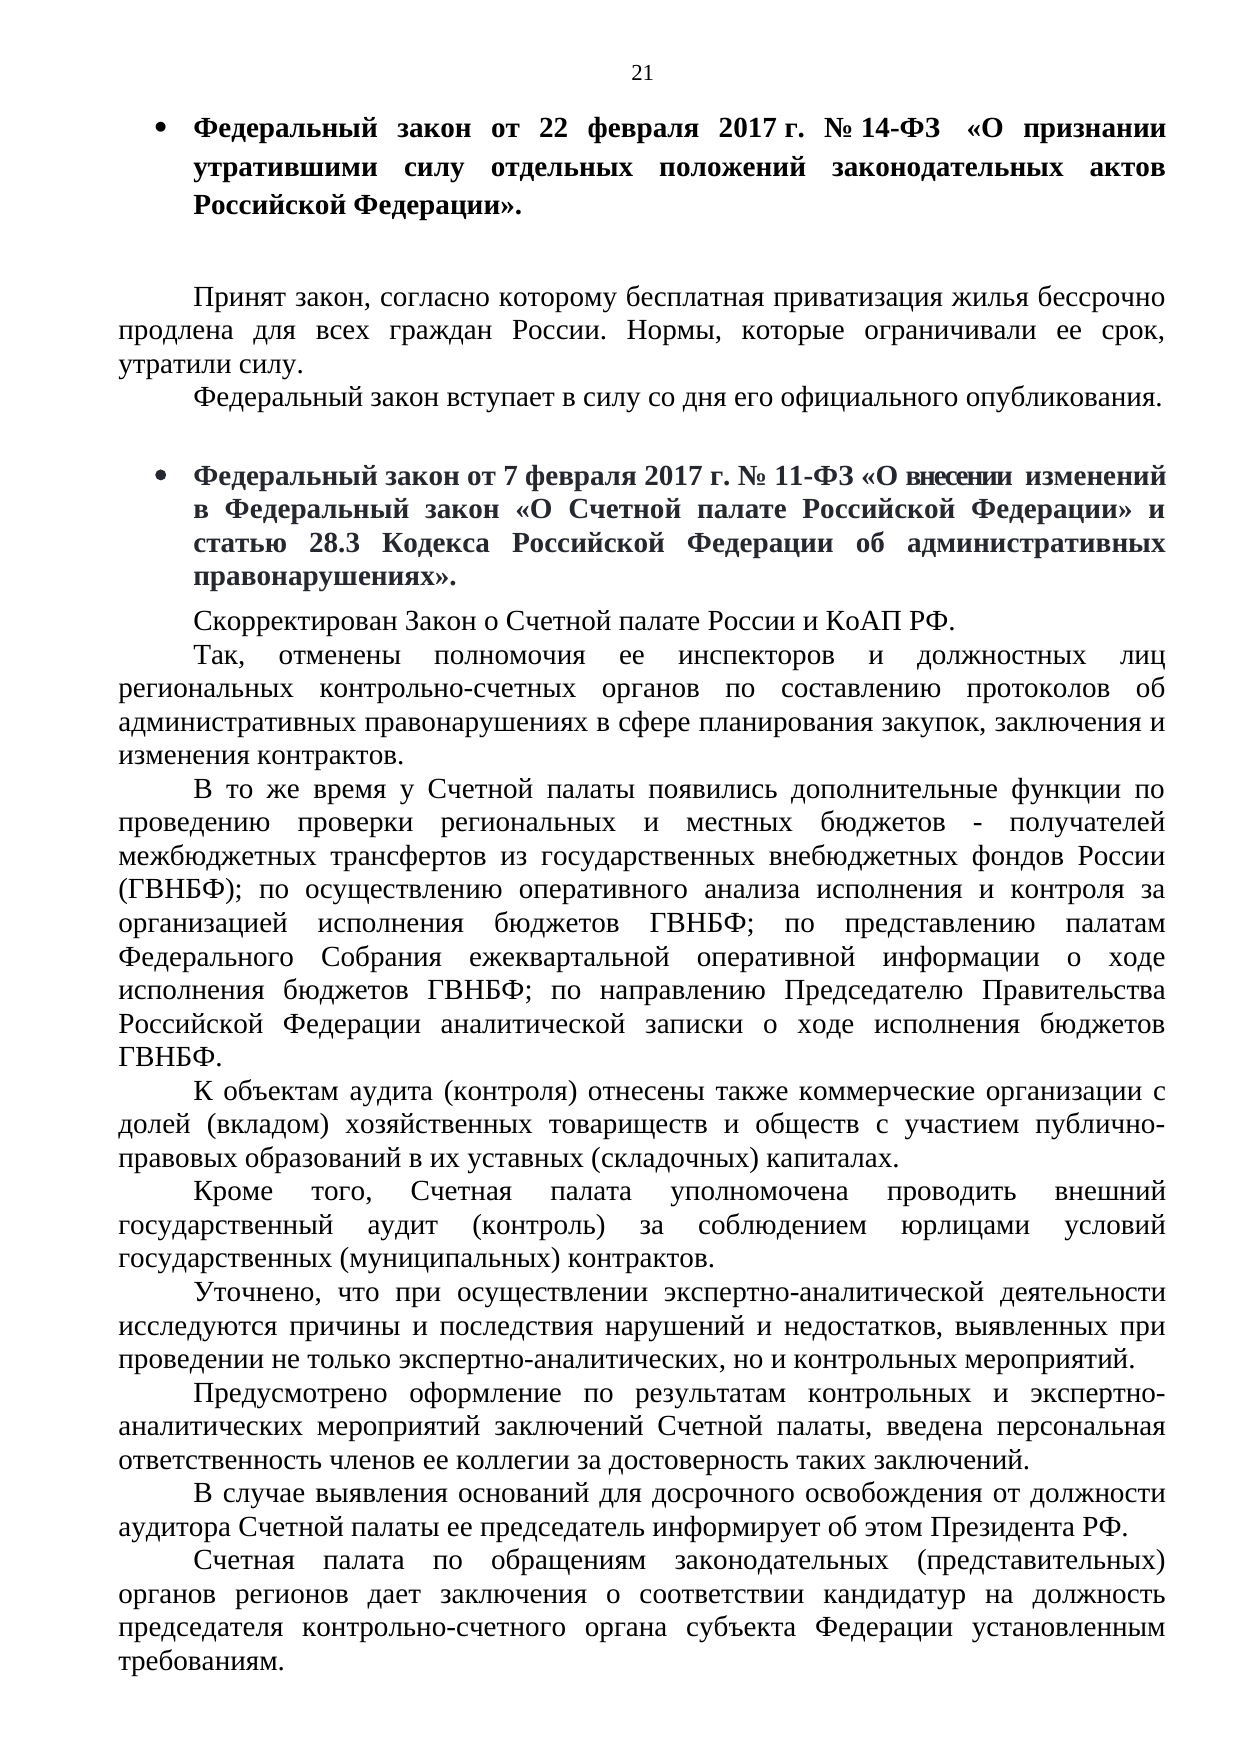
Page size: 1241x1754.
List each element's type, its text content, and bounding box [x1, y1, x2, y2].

text Кроме того, Счетная палата уполномочена проводить внешний государственный аудит (контроль) за соблюдением юрлицами условий государственных (муниципальных) контрактов. [118, 1173, 1167, 1274]
text Так, отменены полномочия ее инспекторов и должностных лиц региональных контрольно-счетных органов по составлению протоколов об административных правонарушениях в сфере планирования закупок, заключения и изменения контрактов. [118, 637, 1167, 771]
text Скорректирован Закон о Счетной палате России и КоАП РФ. [118, 603, 1167, 637]
subtitle Федеральный закон от 22 февраля 2017 г. № 14-ФЗ «О признании утратившими силу отдельных положений законодательных актов Российской Федерации». [156, 110, 1167, 221]
text В случае выявления оснований для досрочного освобождения от должности аудитора Счетной палаты ее председатель информирует об этом Президента РФ. [118, 1475, 1167, 1542]
text К объектам аудита (контроля) отнесены также коммерческие организации с долей (вкладом) хозяйственных товариществ и обществ с участием публично-правовых образований в их уставных (складочных) капиталах. [118, 1073, 1167, 1173]
text Предусмотрено оформление по результатам контрольных и экспертно-аналитических мероприятий заключений Счетной палаты, введена персональная ответственность членов ее коллегии за достоверность таких заключений. [118, 1375, 1167, 1475]
text Счетная палата по обращениям законодательных (представительных) органов регионов дает заключения о соответствии кандидатур на должность председателя контрольно-счетного органа субъекта Федерации установленным требованиям. [118, 1542, 1167, 1677]
list Федеральный закон от 7 февраля 2017 г. № 11-ФЗ «О внесении изменений в Федеральный закон «О Счетной палате Российской Федерации» и статью 28.3 Кодекса Российской Федерации об административных правонарушениях». [156, 458, 1167, 592]
text Принят закон, согласно которому бесплатная приватизация жилья бессрочно продлена для всех граждан России. Нормы, которые ограничивали ее срок, утратили силу. [118, 279, 1167, 379]
text В то же время у Счетной палаты появились дополнительные функции по проведению проверки региональных и местных бюджетов - получателей межбюджетных трансфертов из государственных внебюджетных фондов России (ГВНБФ); по осуществлению оперативного анализа исполнения и контроля за организацией исполнения бюджетов ГВНБФ; по представлению палатам Федерального Собрания ежеквартальной оперативной информации о ходе исполнения бюджетов ГВНБФ; по направлению Председателю Правительства Российской Федерации аналитической записки о ходе исполнения бюджетов ГВНБФ. [118, 771, 1167, 1073]
text Федеральный закон вступает в силу со дня его официального опубликования. [118, 379, 1167, 413]
text Уточнено, что при осуществлении экспертно-аналитической деятельности исследуются причины и последствия нарушений и недостатков, выявленных при проведении не только экспертно-аналитических, но и контрольных мероприятий. [118, 1274, 1167, 1375]
